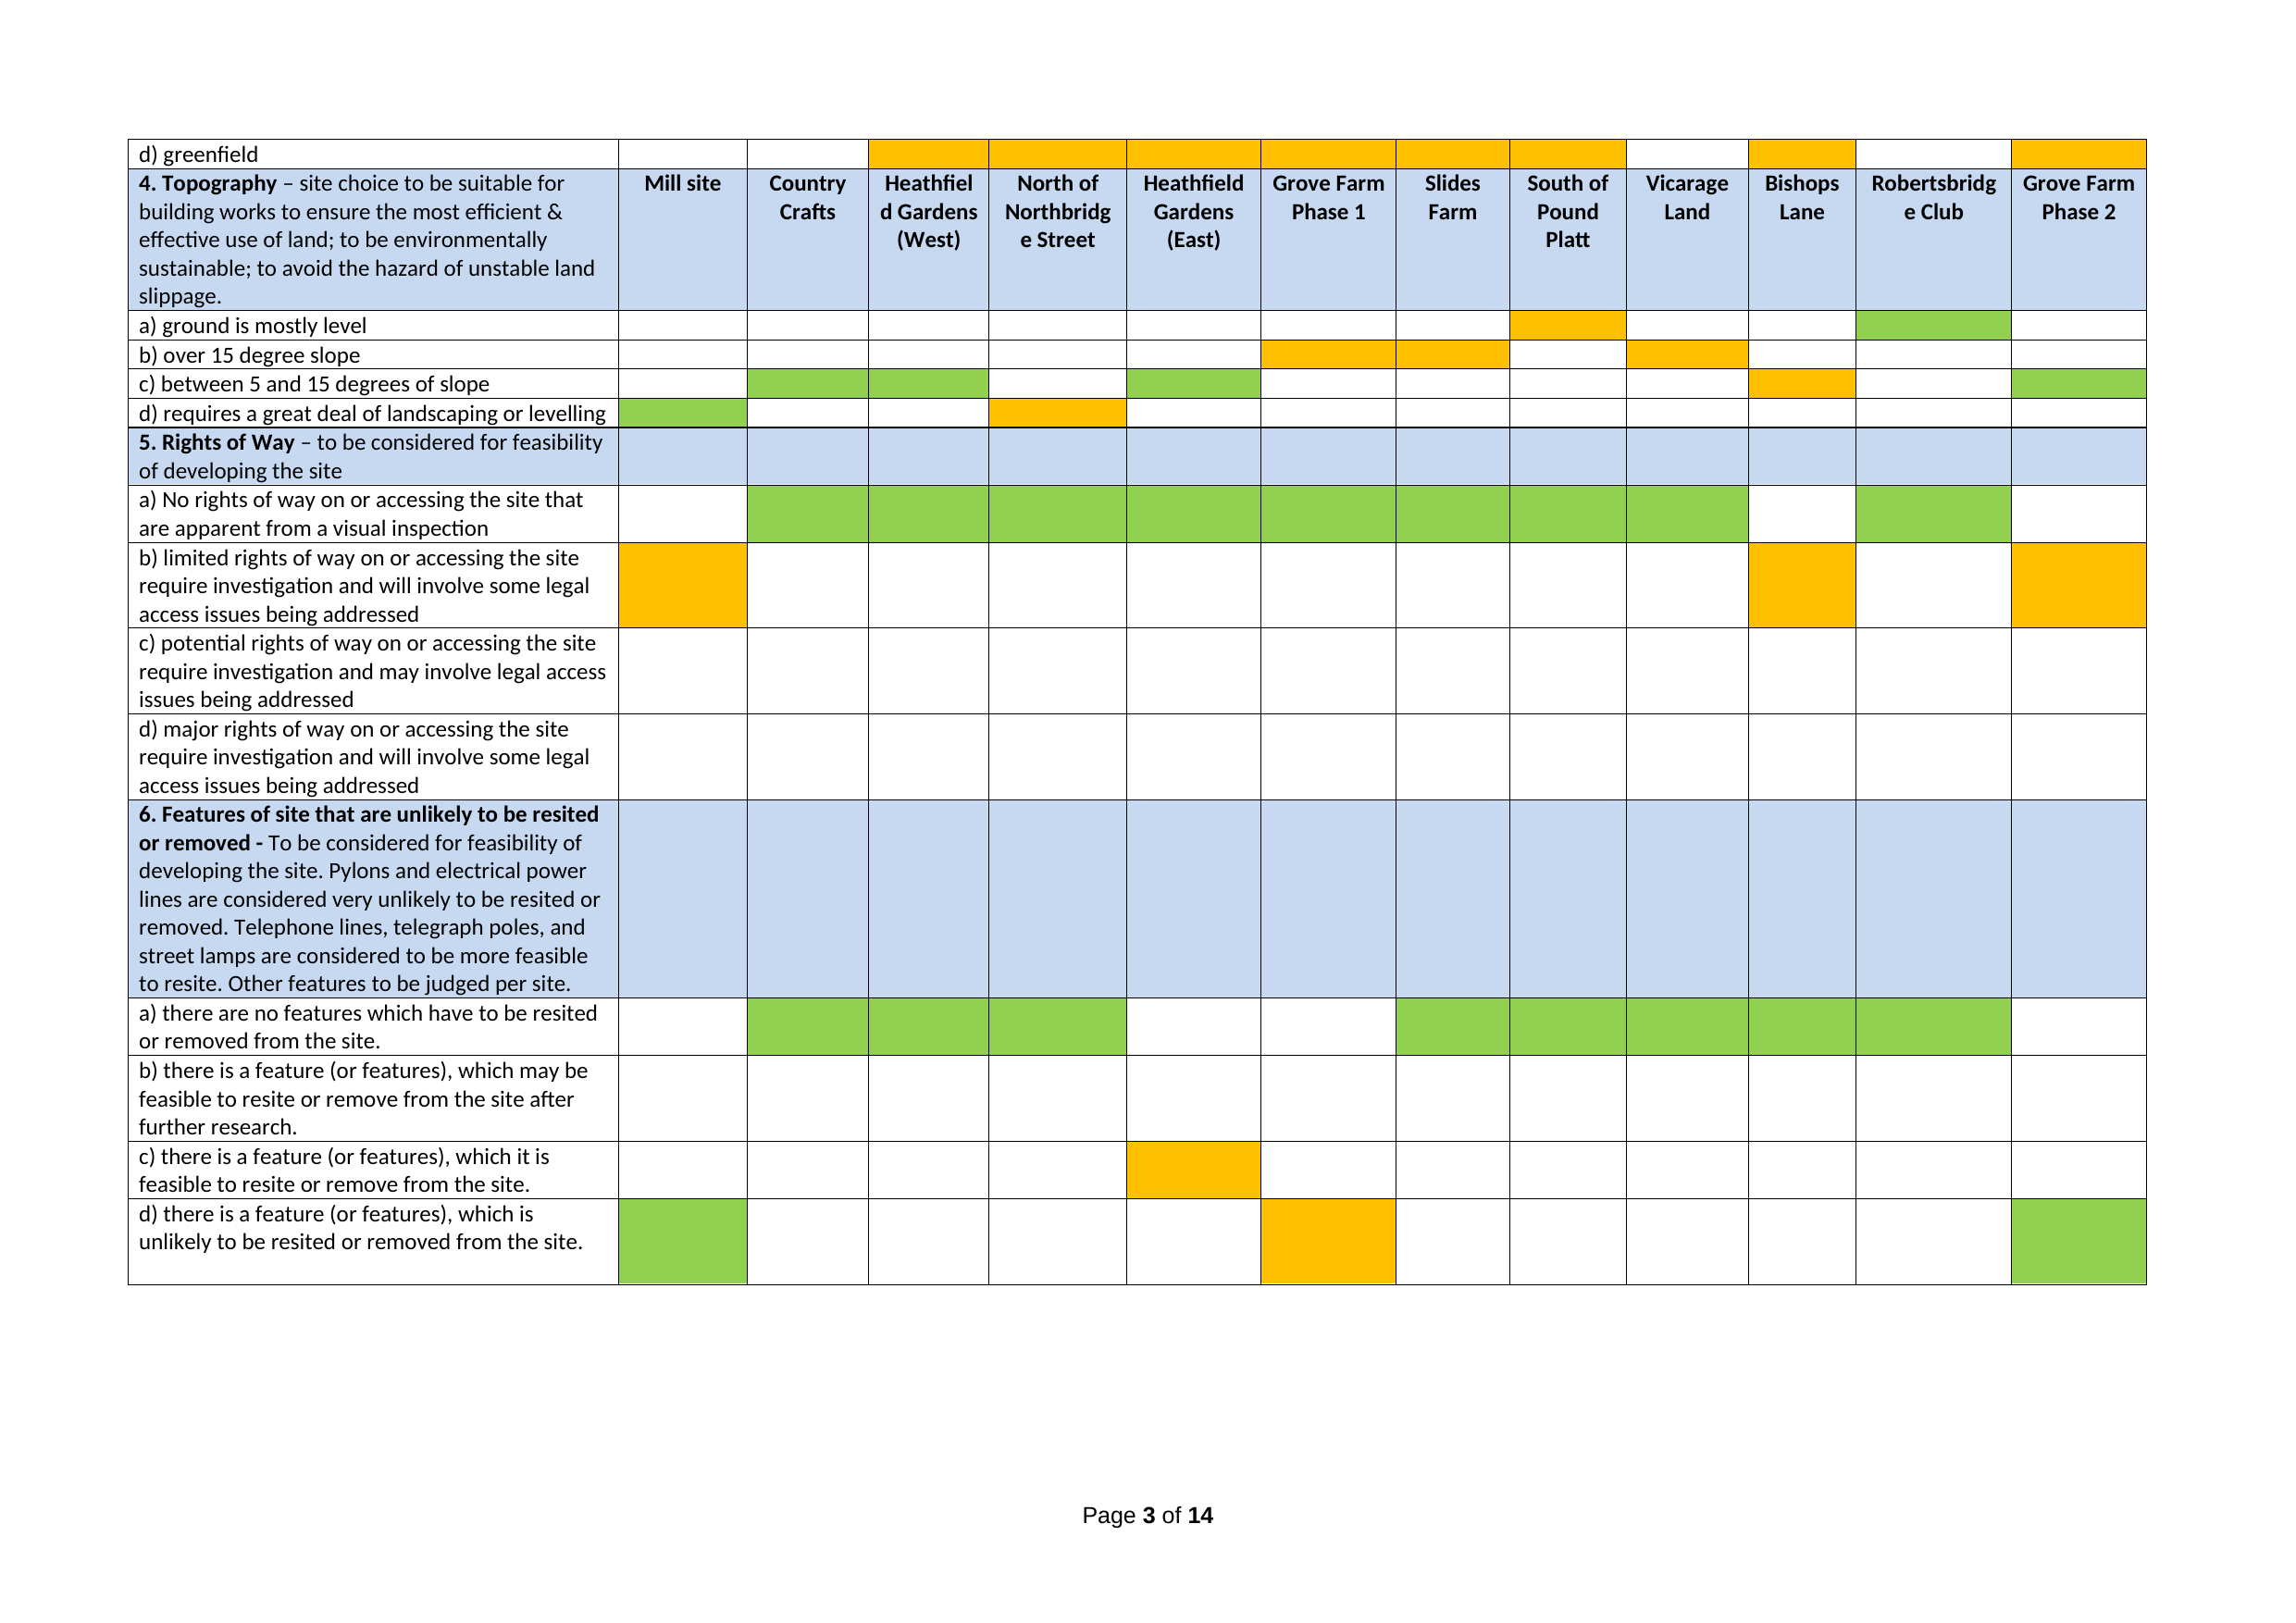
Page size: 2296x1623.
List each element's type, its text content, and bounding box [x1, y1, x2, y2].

table_cell d) greenfield [129, 140, 618, 168]
table_cell North of Northbridge Street [989, 169, 1126, 310]
table_cell [1261, 714, 1396, 799]
table_cell d) requires a great deal of landscaping or levelling [129, 399, 618, 427]
table_cell [748, 399, 868, 427]
table_cell [1627, 428, 1748, 484]
table_cell [619, 1199, 747, 1283]
table_cell [1627, 800, 1748, 997]
table_cell [1627, 1142, 1748, 1198]
table_cell c) there is a feature (or features), which it is feasible to resite or remove from the site. [129, 1142, 618, 1198]
table_cell [2012, 311, 2146, 340]
table_cell [1261, 428, 1396, 484]
table_cell [1510, 998, 1626, 1055]
table_cell South of Pound Platt [1510, 169, 1626, 310]
table_cell a) ground is mostly level [129, 311, 618, 340]
table_cell [1396, 1199, 1509, 1283]
table_cell [1856, 543, 2011, 627]
table_cell [1127, 399, 1260, 427]
table_cell [2012, 1199, 2146, 1283]
table_cell [1127, 341, 1260, 368]
table_cell [2012, 428, 2146, 484]
table_cell [1627, 1199, 1748, 1283]
table_cell [1510, 714, 1626, 799]
table_cell [619, 543, 747, 627]
table_cell [1856, 399, 2011, 427]
table_cell [1749, 428, 1855, 484]
table_cell [869, 311, 988, 340]
table_cell [1510, 1056, 1626, 1141]
table_cell [1627, 1056, 1748, 1141]
table_cell [1749, 486, 1855, 542]
table_cell [1856, 998, 2011, 1055]
table_cell [619, 1056, 747, 1141]
table_cell [748, 998, 868, 1055]
table_cell [2012, 1056, 2146, 1141]
table_cell [1396, 998, 1509, 1055]
table_cell [1749, 800, 1855, 997]
table_cell [1261, 543, 1396, 627]
table_cell [1749, 311, 1855, 340]
table_cell Heathfield Gardens (East) [1127, 169, 1260, 310]
table_cell [869, 486, 988, 542]
table_cell Robertsbridge Club [1856, 169, 2011, 310]
table_cell [1261, 140, 1396, 168]
table_cell [989, 140, 1126, 168]
table_cell [1396, 1142, 1509, 1198]
table_cell [619, 998, 747, 1055]
table_cell [1127, 1056, 1260, 1141]
table_cell [989, 369, 1126, 398]
table_cell [1856, 486, 2011, 542]
table_cell [748, 428, 868, 484]
table_cell [619, 486, 747, 542]
table_cell [748, 311, 868, 340]
table_cell [1627, 628, 1748, 713]
table_cell [1261, 628, 1396, 713]
table_cell [1856, 140, 2011, 168]
table_cell [1261, 998, 1396, 1055]
table_cell [1261, 399, 1396, 427]
table_cell [1510, 1142, 1626, 1198]
table_cell [869, 543, 988, 627]
table_cell 4. Topography – site choice to be suitable for building works to ensure the most efficient & effective use of land; to be environmentally sustainable; to avoid the hazard of unstable land slippage. [129, 169, 618, 310]
table_cell [1261, 341, 1396, 368]
table_cell [2012, 543, 2146, 627]
table_cell [1856, 311, 2011, 340]
table_cell [748, 1199, 868, 1283]
table_cell [2012, 140, 2146, 168]
table_cell Grove Farm Phase 1 [1261, 169, 1396, 310]
table_cell [2012, 998, 2146, 1055]
table_cell [1127, 1199, 1260, 1283]
table_cell [1510, 369, 1626, 398]
table_cell [869, 369, 988, 398]
table_cell [1261, 1142, 1396, 1198]
table_cell [1510, 428, 1626, 484]
table_cell [619, 311, 747, 340]
table_cell [1510, 543, 1626, 627]
table_cell [1749, 1199, 1855, 1283]
table_cell [1510, 341, 1626, 368]
table_cell [1749, 628, 1855, 713]
table_cell [1510, 399, 1626, 427]
table_cell [869, 628, 988, 713]
table_cell [2012, 399, 2146, 427]
table_cell 6. Features of site that are unlikely to be resited or removed - To be considered for feasibility of developing the site. Pylons and electrical power lines are considered very unlikely to be resited or removed. Telephone lines, telegraph poles, and street lamps are considered to be more feasible to resite. Other features to be judged per site. [129, 800, 618, 997]
table_cell [989, 1142, 1126, 1198]
table_cell [1127, 311, 1260, 340]
table_cell Country Crafts [748, 169, 868, 310]
table_cell [1627, 399, 1748, 427]
table_cell [1856, 369, 2011, 398]
table_cell [748, 543, 868, 627]
table_cell c) potential rights of way on or accessing the site require investigation and may involve legal access issues being addressed [129, 628, 618, 713]
table_cell [869, 1199, 988, 1283]
table_cell Heathfield Gardens (West) [869, 169, 988, 310]
table_cell [1510, 800, 1626, 997]
table_cell [1627, 341, 1748, 368]
table_cell [619, 800, 747, 997]
table_cell [748, 486, 868, 542]
table_cell Vicarage Land [1627, 169, 1748, 310]
table_cell [1749, 341, 1855, 368]
table_cell [869, 428, 988, 484]
table_cell [989, 714, 1126, 799]
table_cell Slides Farm [1396, 169, 1509, 310]
table_cell [1127, 369, 1260, 398]
table_cell [1396, 543, 1509, 627]
table_cell [2012, 369, 2146, 398]
table_cell [1627, 543, 1748, 627]
table_cell [869, 140, 988, 168]
table_cell [1856, 428, 2011, 484]
table_cell [989, 800, 1126, 997]
table_cell [869, 399, 988, 427]
table_cell [1856, 714, 2011, 799]
table_cell [1127, 428, 1260, 484]
table_cell [1510, 311, 1626, 340]
table_cell [1856, 800, 2011, 997]
table_cell [1856, 1056, 2011, 1141]
table_cell Grove Farm Phase 2 [2012, 169, 2146, 310]
table_cell [619, 714, 747, 799]
table_cell 5. Rights of Way – to be considered for feasibility of developing the site [129, 428, 618, 484]
table_cell [1627, 140, 1748, 168]
table_cell [1261, 1199, 1396, 1283]
table_cell [1627, 714, 1748, 799]
table_cell [1510, 140, 1626, 168]
table_cell [1749, 714, 1855, 799]
table_cell [1627, 369, 1748, 398]
table_cell d) major rights of way on or accessing the site require investigation and will involve some legal access issues being addressed [129, 714, 618, 799]
table_cell a) No rights of way on or accessing the site that are apparent from a visual inspection [129, 486, 618, 542]
table_cell [869, 341, 988, 368]
table_cell [1627, 311, 1748, 340]
table_cell [1749, 998, 1855, 1055]
table_cell [1396, 628, 1509, 713]
table_cell [2012, 628, 2146, 713]
table_cell [1749, 140, 1855, 168]
table_cell [989, 486, 1126, 542]
table_cell [1127, 140, 1260, 168]
table_cell [1749, 399, 1855, 427]
table_cell [1856, 628, 2011, 713]
table_cell [1856, 341, 2011, 368]
table_cell d) there is a feature (or features), which is unlikely to be resited or removed from the site. [129, 1199, 618, 1283]
table_cell [748, 800, 868, 997]
table_cell [1396, 140, 1509, 168]
table_cell [989, 543, 1126, 627]
table_cell [1627, 998, 1748, 1055]
table_cell [989, 399, 1126, 427]
table_cell [748, 628, 868, 713]
table_cell [619, 1142, 747, 1198]
table_cell [1749, 1056, 1855, 1141]
table_cell [619, 140, 747, 168]
table_cell [1127, 486, 1260, 542]
table_cell [1396, 1056, 1509, 1141]
table_cell [748, 714, 868, 799]
table_cell c) between 5 and 15 degrees of slope [129, 369, 618, 398]
table_cell [1261, 369, 1396, 398]
table_cell b) there is a feature (or features), which may be feasible to resite or remove from the site after further research. [129, 1056, 618, 1141]
table_cell [1261, 311, 1396, 340]
table_cell [1261, 1056, 1396, 1141]
table_cell [1396, 428, 1509, 484]
table_cell [989, 341, 1126, 368]
table_cell [1510, 628, 1626, 713]
table_cell [989, 998, 1126, 1055]
table_cell Bishops Lane [1749, 169, 1855, 310]
table_cell [1261, 800, 1396, 997]
table_cell b) over 15 degree slope [129, 341, 618, 368]
table_cell [1127, 998, 1260, 1055]
table_cell [2012, 341, 2146, 368]
table_cell [1127, 800, 1260, 997]
table_cell Mill site [619, 169, 747, 310]
table_cell [2012, 714, 2146, 799]
table_cell [1749, 369, 1855, 398]
table_cell [989, 428, 1126, 484]
table_cell [1396, 369, 1509, 398]
table_cell [869, 1056, 988, 1141]
table_cell [619, 428, 747, 484]
table_cell [989, 311, 1126, 340]
table_cell [1127, 543, 1260, 627]
table_cell [2012, 800, 2146, 997]
table_cell [869, 714, 988, 799]
table_cell [989, 1199, 1126, 1283]
table_cell [2012, 1142, 2146, 1198]
table_cell [748, 140, 868, 168]
table_cell [619, 628, 747, 713]
table_cell [989, 1056, 1126, 1141]
table_cell [1396, 800, 1509, 997]
table_cell [869, 800, 988, 997]
table_cell [619, 399, 747, 427]
table_cell [1396, 341, 1509, 368]
table_cell a) there are no features which have to be resited or removed from the site. [129, 998, 618, 1055]
table_cell [1510, 486, 1626, 542]
table_cell [1856, 1199, 2011, 1283]
table_cell [1261, 486, 1396, 542]
table_cell [869, 1142, 988, 1198]
table_cell [619, 341, 747, 368]
table_cell [989, 628, 1126, 713]
table_cell [1396, 399, 1509, 427]
table_cell [1749, 1142, 1855, 1198]
table_cell b) limited rights of way on or accessing the site require investigation and will involve some legal access issues being addressed [129, 543, 618, 627]
table_cell [1127, 714, 1260, 799]
table_cell [1856, 1142, 2011, 1198]
table_cell [1627, 486, 1748, 542]
table_cell [748, 369, 868, 398]
table_cell [1396, 486, 1509, 542]
table_cell [1127, 628, 1260, 713]
table_cell [748, 1056, 868, 1141]
table_cell [1396, 311, 1509, 340]
table_cell [1510, 1199, 1626, 1283]
table_cell [869, 998, 988, 1055]
table_cell [1396, 714, 1509, 799]
table_cell [619, 369, 747, 398]
table_cell [1749, 543, 1855, 627]
table_cell [2012, 486, 2146, 542]
table_cell [1127, 1142, 1260, 1198]
table_cell [748, 1142, 868, 1198]
table_cell [748, 341, 868, 368]
